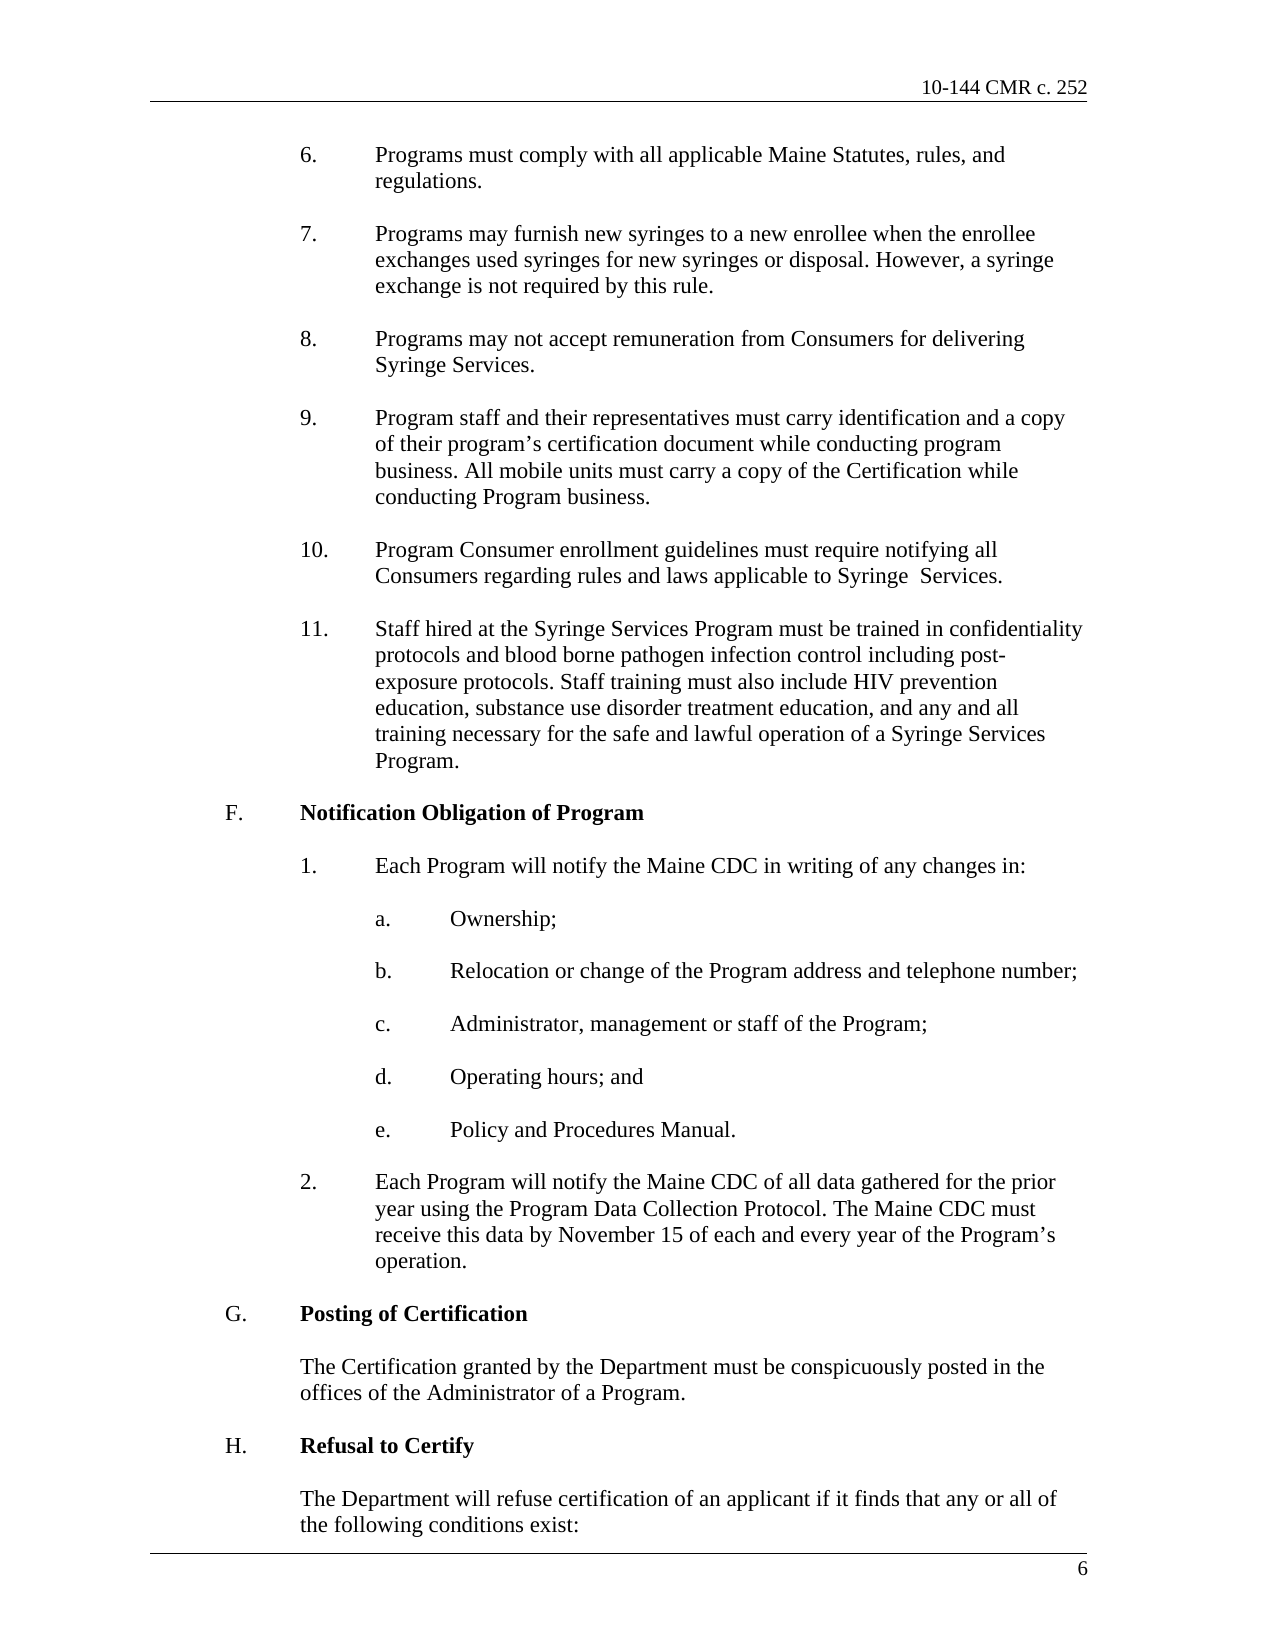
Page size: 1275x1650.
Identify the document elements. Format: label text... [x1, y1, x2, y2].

text 2. Each Program will notify the Maine CDC of all data gathered for the prior year using the Program Data Collection Protocol. The Maine CDC must receive this data by November 15 of each and every year of the Program’s operation. [150, 1168, 1087, 1274]
text 9. Program staff and their representatives must carry identification and a copy of their program’s certification document while conducting program business. All mobile units must carry a copy of the Certification while conducting Program business. [150, 404, 1087, 509]
text a. Ownership; [150, 905, 1087, 931]
text 1. Each Program will notify the Maine CDC in writing of any changes in: [150, 852, 1087, 878]
text 10. Program Consumer enrollment guidelines must require notifying all Consumers regarding rules and laws applicable to Syringe Services. [150, 536, 1087, 589]
text G. Posting of Certification [150, 1300, 1087, 1327]
text H. Refusal to Certify [150, 1432, 1087, 1458]
text 6. Programs must comply with all applicable Maine Statutes, rules, and regulations. [187, 141, 1087, 193]
text d. Operating hours; and [150, 1063, 1087, 1089]
text c. Administrator, management or staff of the Program; [150, 1010, 1087, 1037]
text 11. Staff hired at the Syringe Services Program must be trained in confidentiality protocols and blood borne pathogen infection control including post-exposure protocols. Staff training must also include HIV prevention education, substance use disorder treatment education, and any and all training necessary for the safe and lawful operation of a Syringe Services Program. [150, 615, 1087, 773]
text The Department will refuse certification of an applicant if it finds that any or all of the following conditions exist: [150, 1485, 1087, 1537]
text b. Relocation or change of the Program address and telephone number; [150, 958, 1087, 984]
text 8. Programs may not accept remuneration from Consumers for delivering Syringe Services. [150, 325, 1087, 378]
text F. Notification Obligation of Program [150, 799, 1087, 826]
text The Certification granted by the Department must be conspicuously posted in the offices of the Administrator of a Program. [150, 1353, 1087, 1406]
text 7. Programs may furnish new syringes to a new enrollee when the enrollee exchanges used syringes for new syringes or disposal. However, a syringe exchange is not required by this rule. [225, 220, 1087, 299]
text e. Policy and Procedures Manual. [150, 1116, 1087, 1142]
